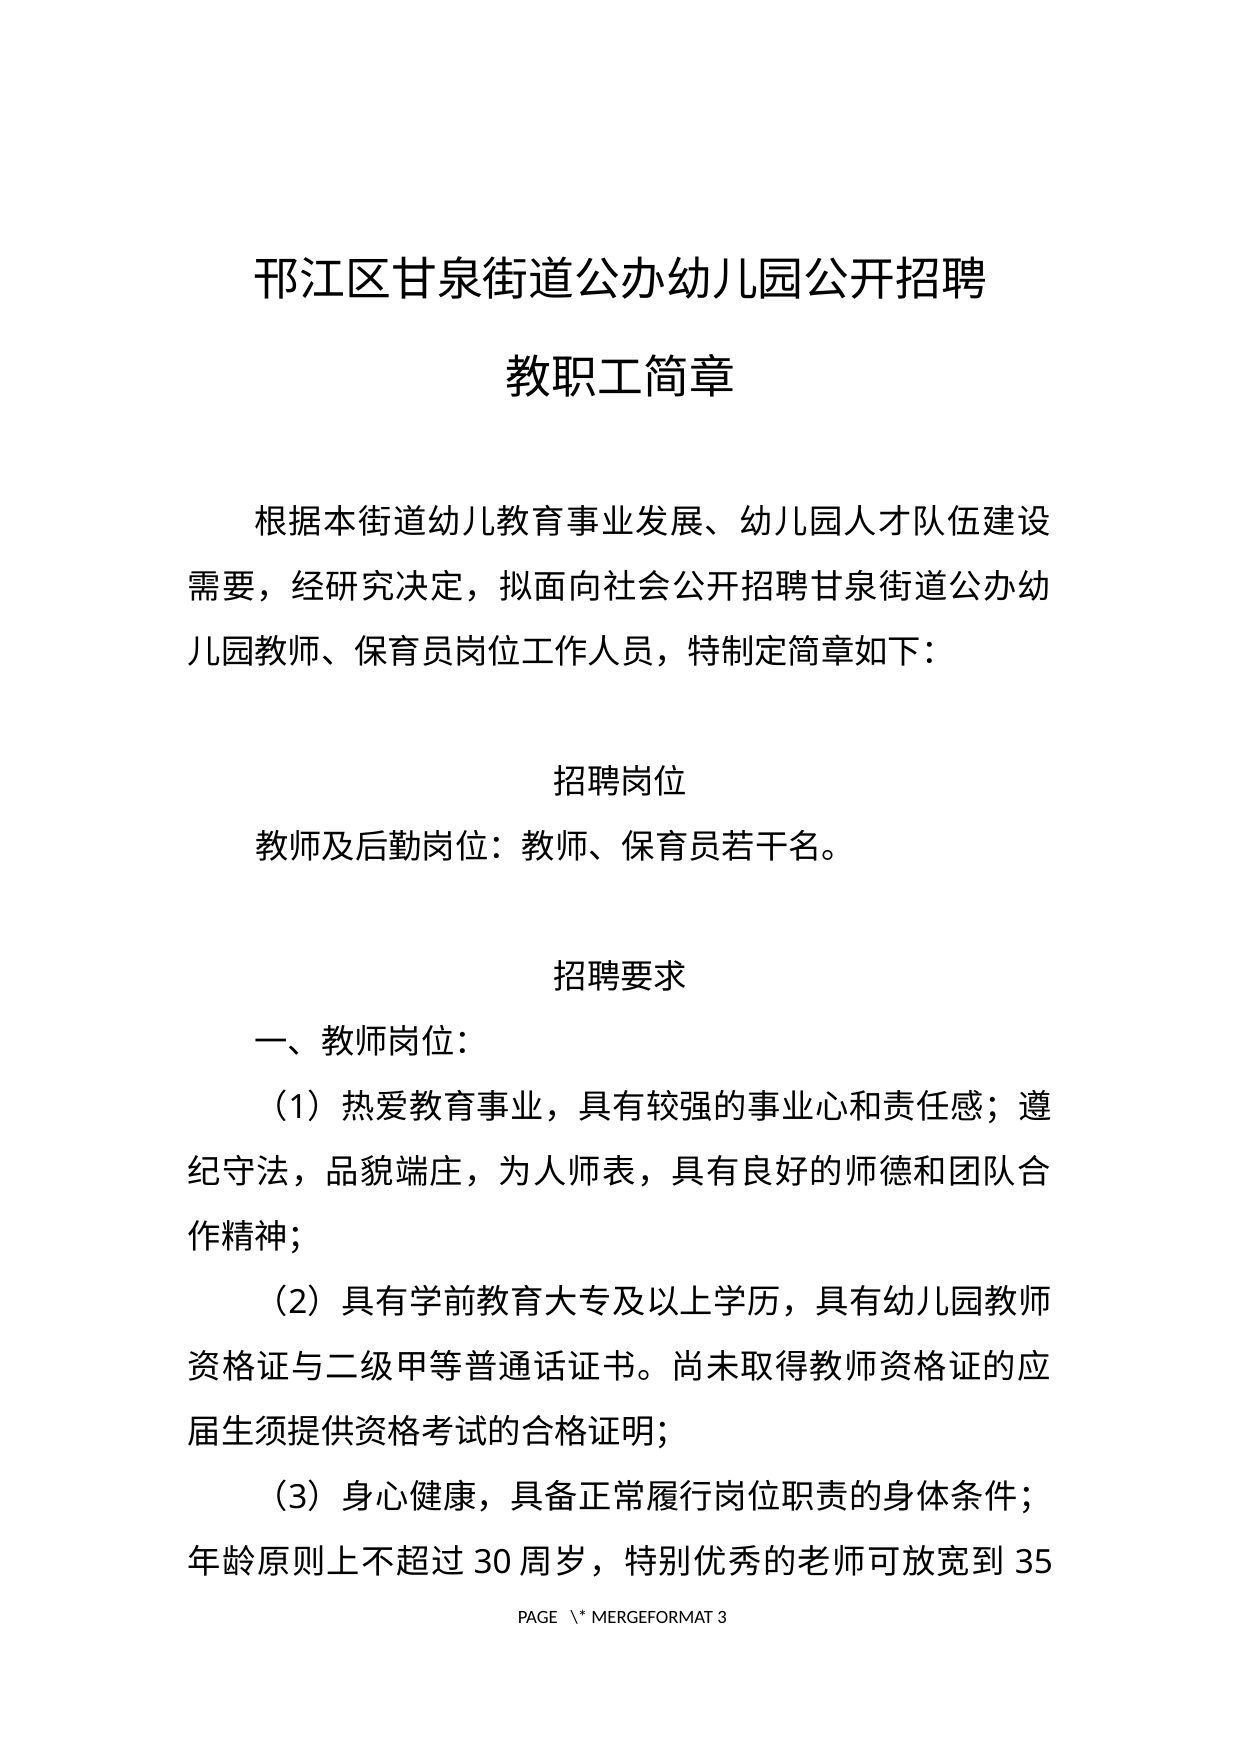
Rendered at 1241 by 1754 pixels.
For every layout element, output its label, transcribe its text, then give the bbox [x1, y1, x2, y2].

text 教师及后勤岗位：教师、保育员若干名。 [187, 812, 1053, 877]
text 招聘岗位 [187, 747, 1053, 812]
text 邗江区甘泉街道公办幼儿园公开招聘 [187, 227, 1053, 324]
text 一、教师岗位： [187, 1007, 1053, 1072]
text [187, 1462, 1053, 1592]
text 根据本街道幼儿教育事业发展、幼儿园人才队伍建设需要，经研究决定，拟面向社会公开招聘甘泉街道公办幼儿园教师、保育员岗位工作人员，特制定简章如下： [187, 487, 1053, 682]
text 招聘要求 [187, 942, 1053, 1007]
text 教职工简章 [187, 324, 1053, 422]
text （1）热爱教育事业，具有较强的事业心和责任感；遵纪守法，品貌端庄，为人师表，具有良好的师德和团队合作精神； [187, 1072, 1053, 1267]
text （2）具有学前教育大专及以上学历，具有幼儿园教师资格证与二级甲等普通话证书。尚未取得教师资格证的应届生须提供资格考试的合格证明； [187, 1267, 1053, 1462]
